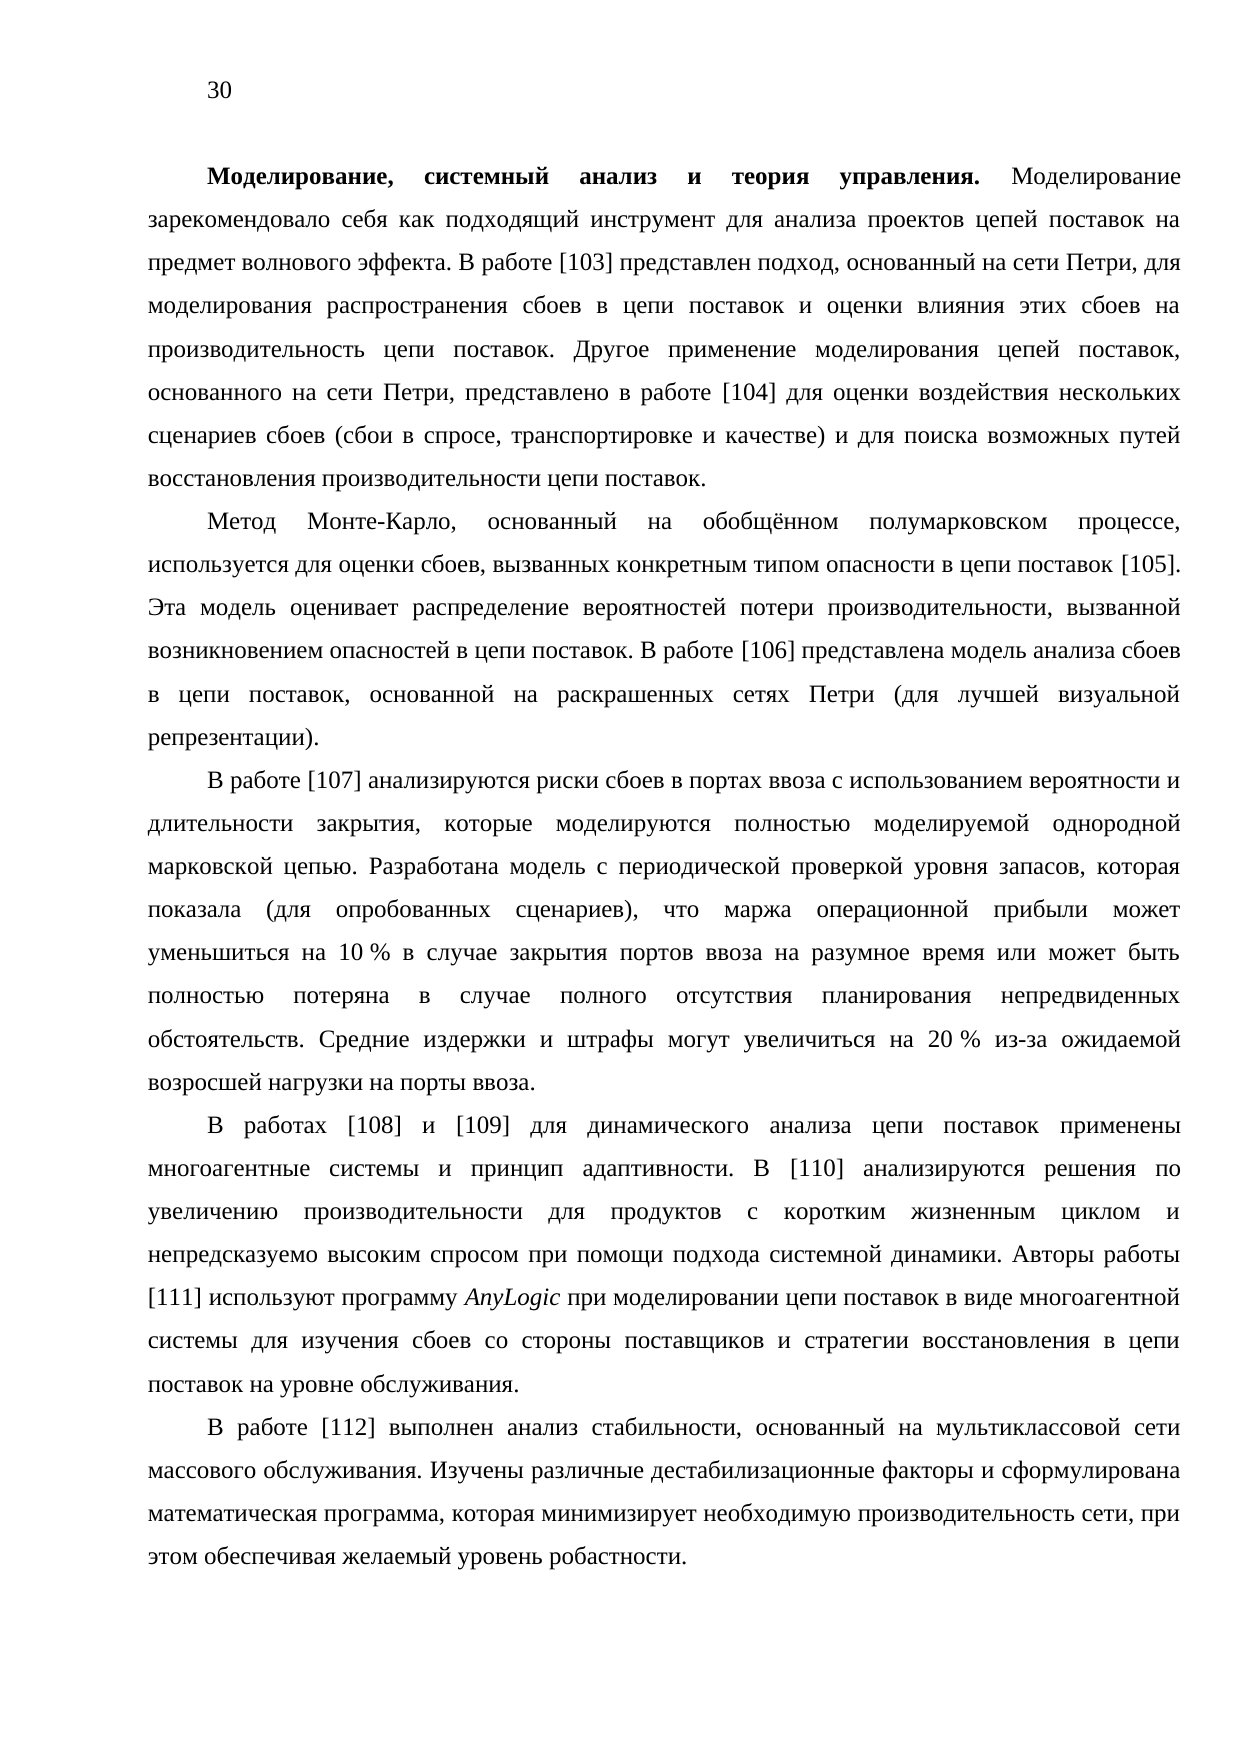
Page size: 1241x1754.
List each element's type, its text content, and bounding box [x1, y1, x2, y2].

text В работах и для динамического анализа цепи поставок применены многоагентные системы и принцип адаптивности. В анализируются решения по увеличению производительности для продуктов с коротким жизненным циклом и непредсказуемо высоким спросом при помощи подхода системной динамики. Авторы работы используют программу AnyLogic при моделировании цепи поставок в виде многоагентной системы для изучения сбоев со стороны поставщиков и стратегии восстановления в цепи поставок на уровне обслуживания. [148, 1110, 1181, 1397]
text В работе выполнен анализ стабильности, основанный на мультиклассовой сети массового обслуживания. Изучены различные дестабилизационные факторы и сформулирована математическая программа, которая минимизирует необходимую производительность сети, при этом обеспечивая желаемый уровень робастности. [148, 1412, 1181, 1570]
text В работе анализируются риски сбоев в портах ввоза с использованием вероятности и длительности закрытия, которые моделируются полностью моделируемой однородной марковской цепью. Разработана модель с периодической проверкой уровня запасов, которая показала (для опробованных сценариев), что маржа операционной прибыли может уменьшиться на 10 % в случае закрытия портов ввоза на разумное время или может быть полностью потеряна в случае полного отсутствия планирования непредвиденных обстоятельств. Средние издержки и штрафы могут увеличиться на 20 % из-за ожидаемой возросшей нагрузки на порты ввоза. [148, 765, 1181, 1096]
text Метод Монте-Карло, основанный на обобщённом полумарковском процессе, используется для оценки сбоев, вызванных конкретным типом опасности в цепи поставок . Эта модель оценивает распределение вероятностей потери производительности, вызванной возникновением опасностей в цепи поставок. В работе представлена модель анализа сбоев в цепи поставок, основанной на раскрашенных сетях Петри (для лучшей визуальной репрезентации). [148, 506, 1181, 751]
text Моделирование, системный анализ и теория управления. Моделирование зарекомендовало себя как подходящий инструмент для анализа проектов цепей поставок на предмет волнового эффекта. В работе представлен подход, основанный на сети Петри, для моделирования распространения сбоев в цепи поставок и оценки влияния этих сбоев на производительность цепи поставок. Другое применение моделирования цепей поставок, основанного на сети Петри, представлено в работе для оценки воздействия нескольких сценариев сбоев (сбои в спросе, транспортировке и качестве) и для поиска возможных путей восстановления производительности цепи поставок. [148, 161, 1181, 492]
